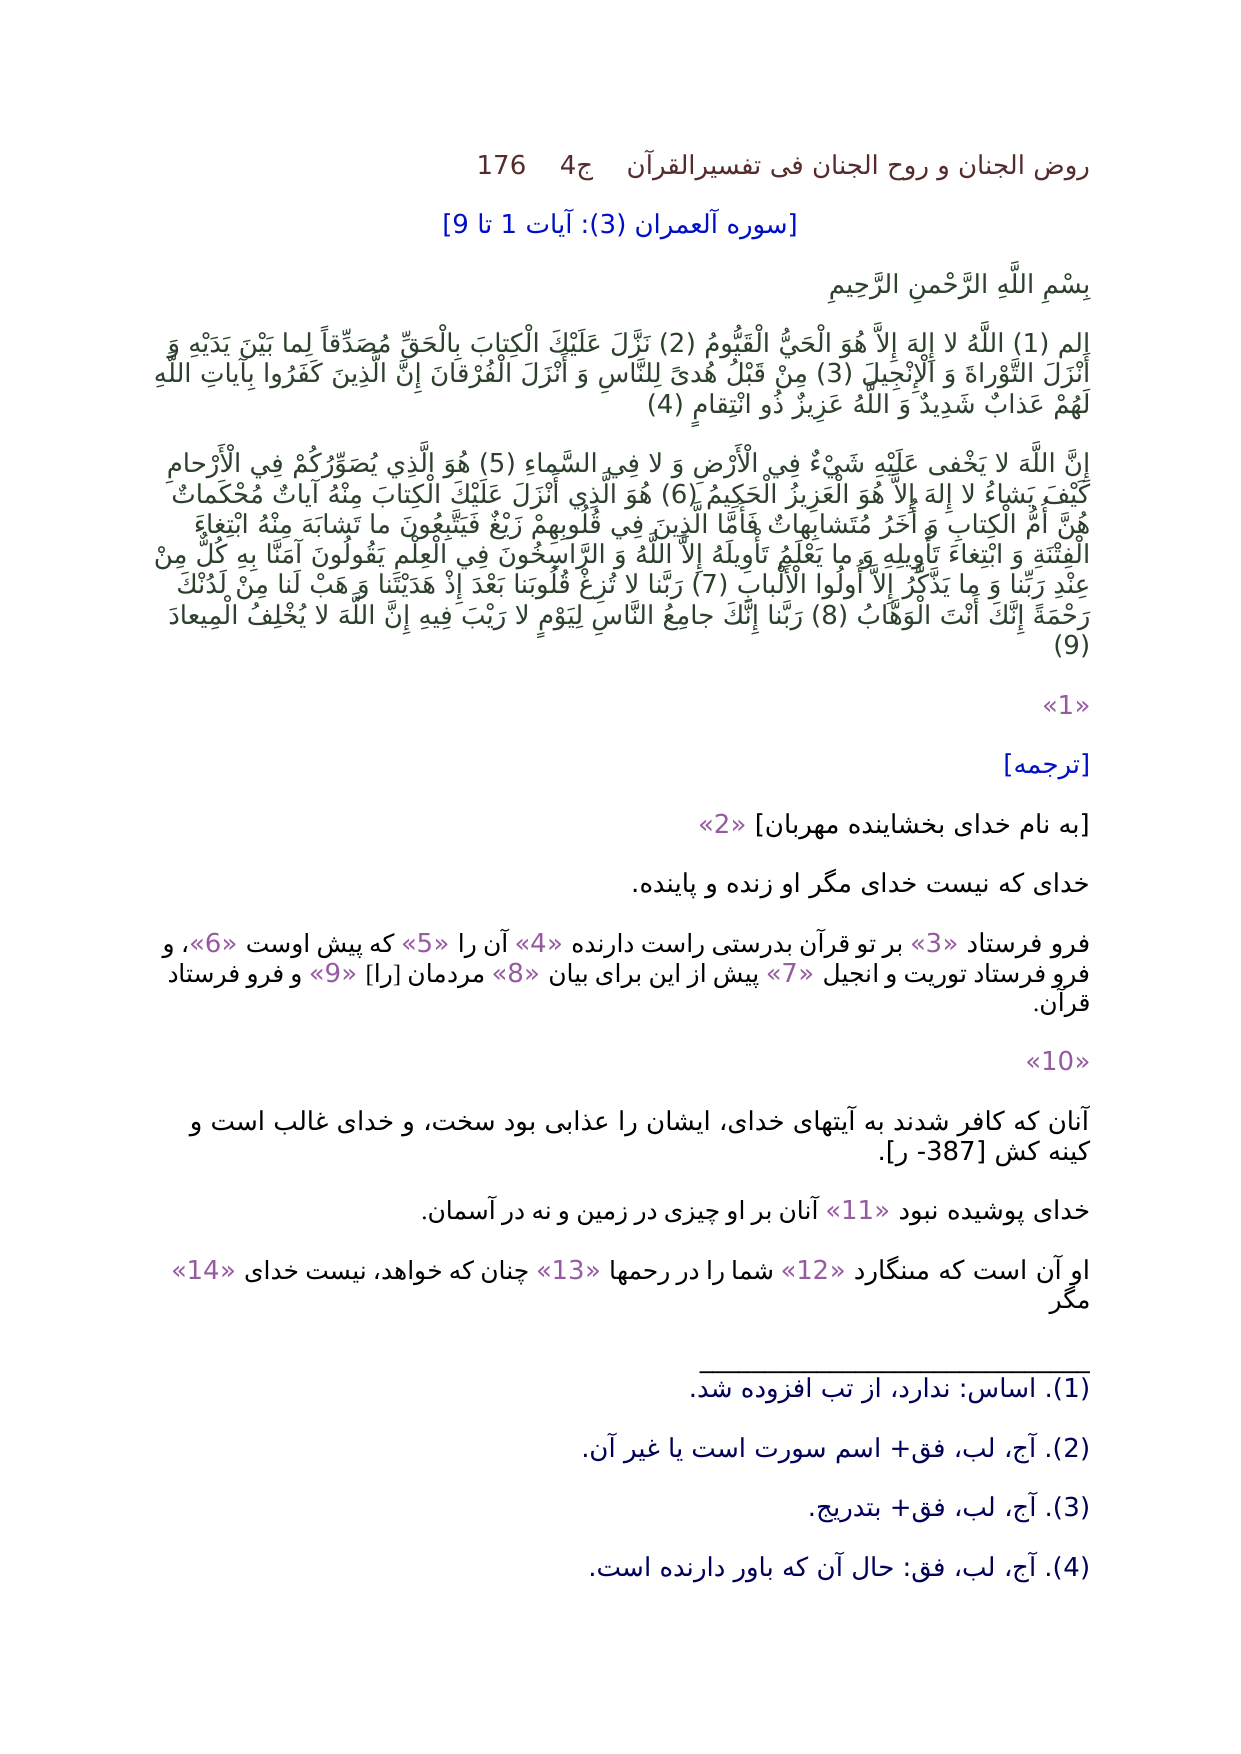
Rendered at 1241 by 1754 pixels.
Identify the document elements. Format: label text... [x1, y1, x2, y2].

text «10» [150, 1046, 1090, 1077]
text [سوره آل‏عمران (3): آيات 1 تا 9] [150, 209, 1090, 240]
text ______________________________ (1). اساس: ندارد، از تب افزوده شد. [150, 1343, 1090, 1404]
text بِسْمِ اللَّهِ الرَّحْمنِ الرَّحِيمِ‏ [150, 269, 1090, 299]
text [به نام خداى بخشاينده مهربان‏] «2» [150, 809, 1090, 839]
text «1» [150, 690, 1090, 720]
text خداى پوشيده نبود «11» آنان بر او چيزى در زمين و نه در آسمان. [150, 1196, 1090, 1226]
text فرو فرستاد «3» بر تو قرآن بدرستى راست دارنده‏ «4» آن را «5» كه پيش اوست‏ «6»، و فرو فرستاد توريت و انجيل‏ «7» پيش از اين براى بيان‏ «8» مردمان [را] «9» و فرو فرستاد قرآن. [150, 928, 1090, 1017]
text آنان كه كافر شدند به آيتهاى خداى، ايشان را عذابى بود سخت، و خداى غالب است و كينه كش [387- ر]. [150, 1106, 1090, 1166]
text إِنَّ اللَّهَ لا يَخْفى‏ عَلَيْهِ شَيْ‏ءٌ فِي الْأَرْضِ وَ لا فِي السَّماءِ (5) هُوَ الَّذِي يُصَوِّرُكُمْ فِي الْأَرْحامِ كَيْفَ يَشاءُ لا إِلهَ إِلاَّ هُوَ الْعَزِيزُ الْحَكِيمُ (6) هُوَ الَّذِي أَنْزَلَ عَلَيْكَ الْكِتابَ مِنْهُ آياتٌ مُحْكَماتٌ هُنَّ أُمُّ الْكِتابِ وَ أُخَرُ مُتَشابِهاتٌ فَأَمَّا الَّذِينَ فِي قُلُوبِهِمْ زَيْغٌ فَيَتَّبِعُونَ ما تَشابَهَ مِنْهُ ابْتِغاءَ الْفِتْنَةِ وَ ابْتِغاءَ تَأْوِيلِهِ وَ ما يَعْلَمُ تَأْوِيلَهُ إِلاَّ اللَّهُ وَ الرَّاسِخُونَ فِي الْعِلْمِ يَقُولُونَ آمَنَّا بِهِ كُلٌّ مِنْ عِنْدِ رَبِّنا وَ ما يَذَّكَّرُ إِلاَّ أُولُوا الْأَلْبابِ (7) رَبَّنا لا تُزِغْ قُلُوبَنا بَعْدَ إِذْ هَدَيْتَنا وَ هَبْ لَنا مِنْ لَدُنْكَ رَحْمَةً إِنَّكَ أَنْتَ الْوَهَّابُ (8) رَبَّنا إِنَّكَ جامِعُ النَّاسِ لِيَوْمٍ لا رَيْبَ فِيهِ إِنَّ اللَّهَ لا يُخْلِفُ الْمِيعادَ (9) [150, 448, 1090, 661]
text (4). آج، لب، فق: حال آن كه باور دارنده است. [150, 1552, 1090, 1582]
text الم (1) اللَّهُ لا إِلهَ إِلاَّ هُوَ الْحَيُّ الْقَيُّومُ (2) نَزَّلَ عَلَيْكَ الْكِتابَ بِالْحَقِّ مُصَدِّقاً لِما بَيْنَ يَدَيْهِ وَ أَنْزَلَ التَّوْراةَ وَ الْإِنْجِيلَ (3) مِنْ قَبْلُ هُدىً لِلنَّاسِ وَ أَنْزَلَ الْفُرْقانَ إِنَّ الَّذِينَ كَفَرُوا بِآياتِ اللَّهِ لَهُمْ عَذابٌ شَدِيدٌ وَ اللَّهُ عَزِيزٌ ذُو انْتِقامٍ (4) [150, 328, 1090, 419]
text خداى كه نيست خداى مگر او زنده و پاينده. [150, 868, 1090, 899]
text (3). آج، لب، فق+ بتدريج. [150, 1493, 1090, 1523]
text روض الجنان و روح الجنان فى تفسيرالقرآن ج‏4 176 [150, 150, 1090, 180]
text (2). آج، لب، فق+ اسم سورت است يا غير آن. [150, 1433, 1090, 1463]
text [ترجمه‏] [150, 749, 1090, 780]
text او آن است كه مى‏نگارد «12» شما را در رحمها «13» چنان كه خواهد، نيست خداى‏ «14» مگر [150, 1255, 1090, 1314]
